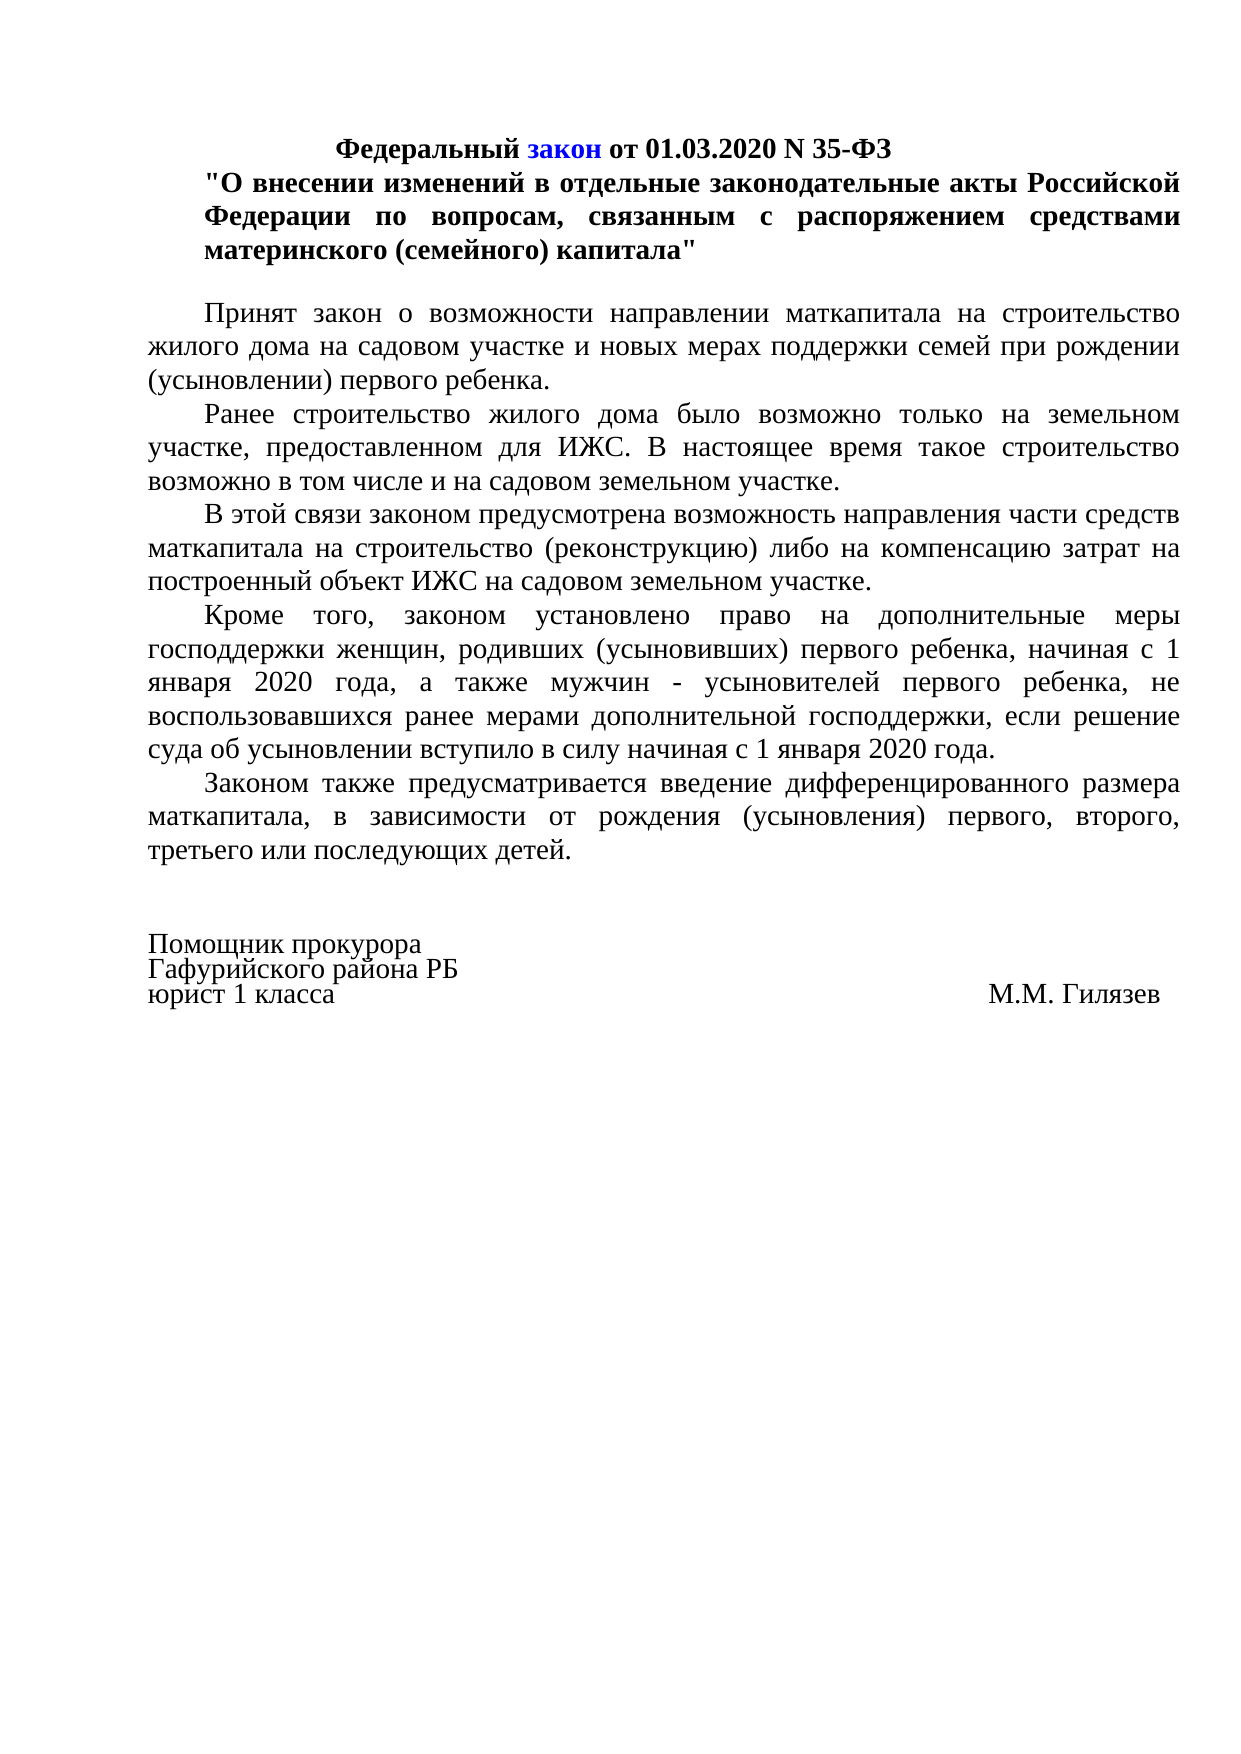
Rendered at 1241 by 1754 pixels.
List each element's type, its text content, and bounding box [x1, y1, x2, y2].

text Гафурийского района РБ [188, 958, 1175, 983]
text В этой связи законом предусмотрена возможность направления части средств маткапитала на строительство (реконструкцию) либо на компенсацию затрат на построенный объект ИЖС на садовом земельном участке. [148, 496, 1181, 597]
text "О внесении изменений в отдельные законодательные акты Российской Федерации по вопросам, связанным с распоряжением средствами материнского (семейного) капитала" [204, 165, 1181, 266]
text Законом также предусматривается введение дифференцированного размера маткапитала, в зависимости от рождения (усыновления) первого, второго, третьего или последующих детей. [148, 765, 1181, 866]
text Кроме того, законом установлено право на дополнительные меры господдержки женщин, родивших (усыновивших) первого ребенка, начиная с 1 января 2020 года, а также мужчин - усыновителей первого ребенка, не воспользовавшихся ранее мерами дополнительной господдержки, если решение суда об усыновлении вступило в силу начиная с 1 января 2020 года. [148, 597, 1181, 765]
text Ранее строительство жилого дома было возможно только на земельном участке, предоставленном для ИЖС. В настоящее время такое строительство возможно в том числе и на садовом земельном участке. [148, 396, 1181, 496]
text юрист 1 класса М.М. Гилязев [148, 983, 1181, 1008]
text Принят закон о возможности направлении маткапитала на строительство жилого дома на садовом участке и новых мерах поддержки семей при рождении (усыновлении) первого ребенка. [148, 295, 1181, 396]
text Помощник прокурора [148, 933, 1175, 958]
text Федеральный закон от 01.03.2020 N 35-ФЗ [204, 131, 1181, 165]
